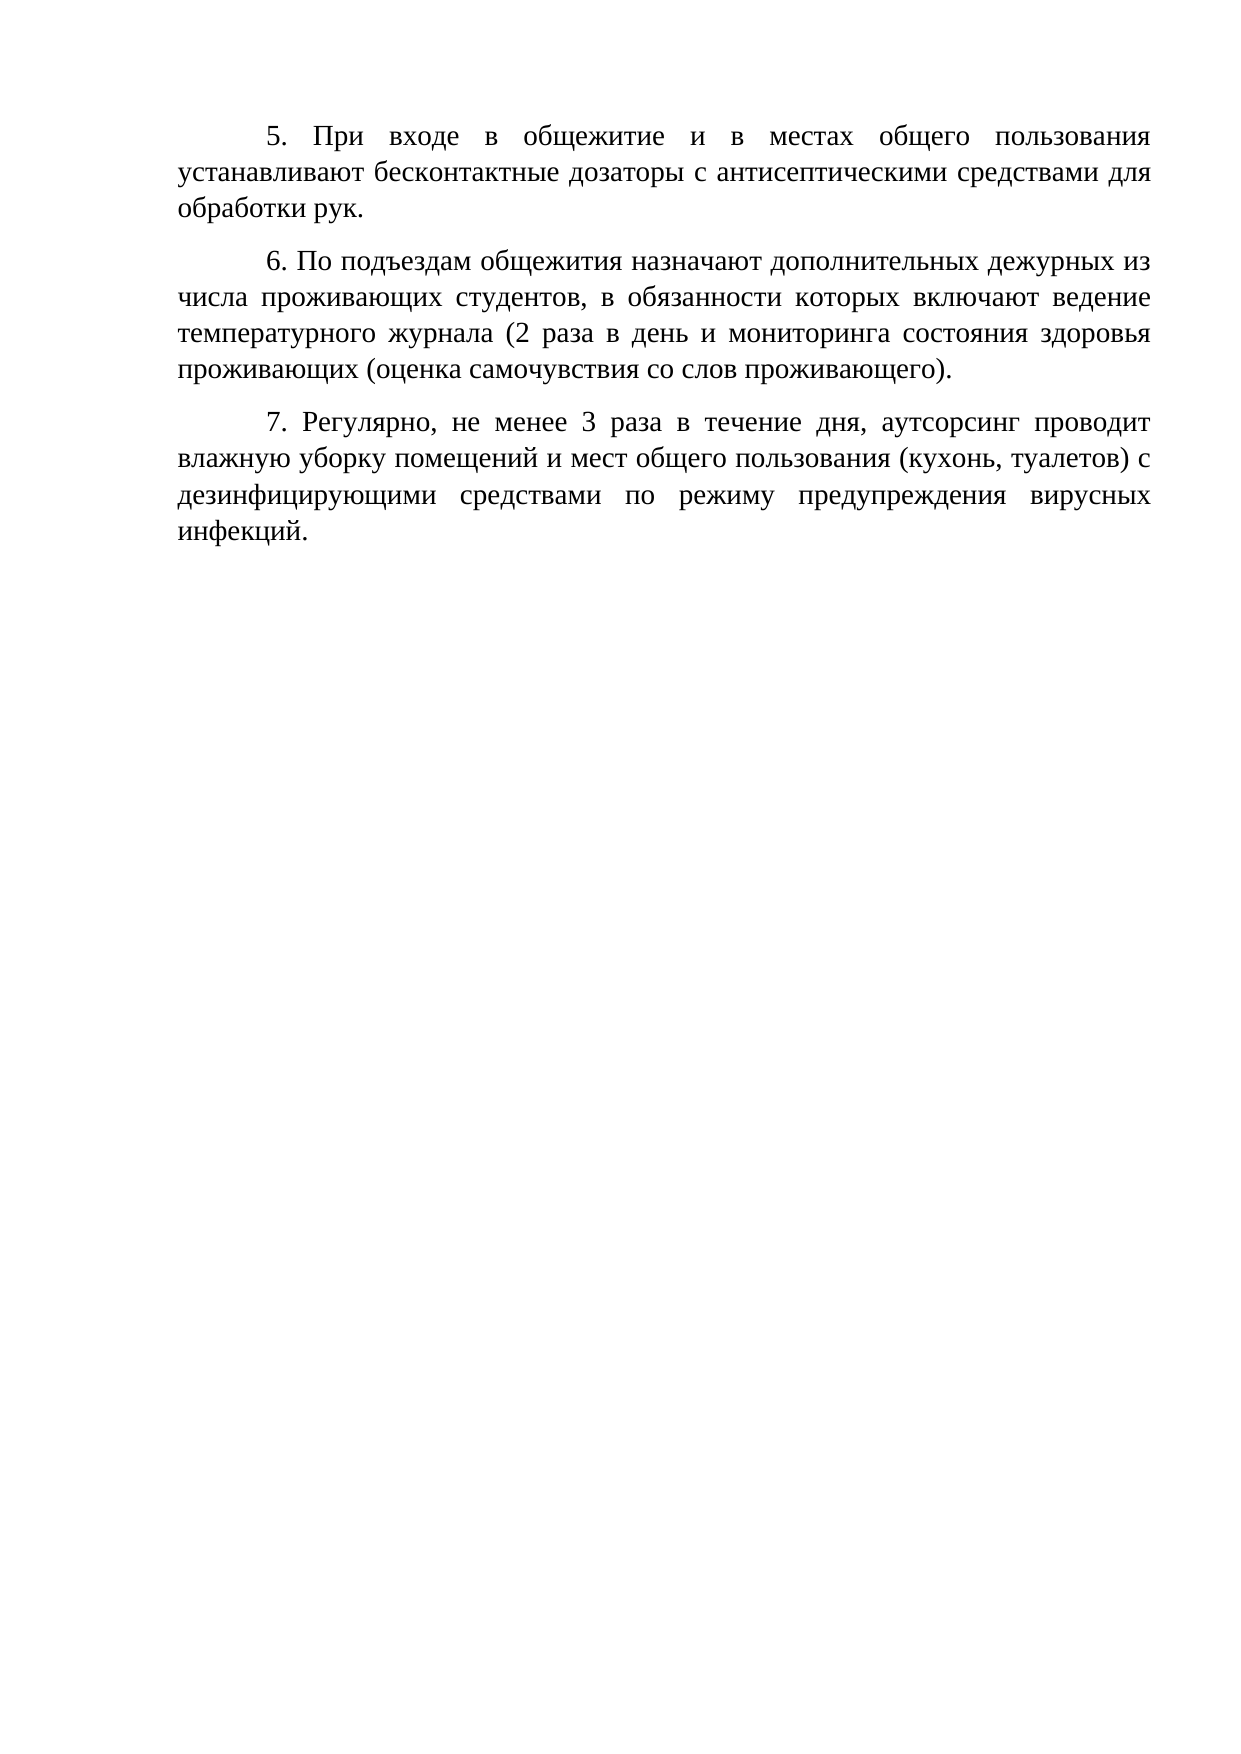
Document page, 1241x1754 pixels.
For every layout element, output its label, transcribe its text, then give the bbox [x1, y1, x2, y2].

text 6. По подъездам общежития назначают дополнительных дежурных из числа проживающих студентов, в обязанности которых включают ведение температурного журнала (2 раза в день и мониторинга состояния здоровья проживающих (оценка самочувствия со слов проживающего). [177, 243, 1152, 385]
text 7. Регулярно, не менее 3 раза в течение дня, аутсорсинг проводит влажную уборку помещений и мест общего пользования (кухонь, туалетов) с дезинфицирующими средствами по режиму предупреждения вирусных инфекций. [177, 404, 1152, 546]
text 5. При входе в общежитие и в местах общего пользования устанавливают бесконтактные дозаторы с антисептическими средствами для обработки рук. [177, 118, 1152, 224]
